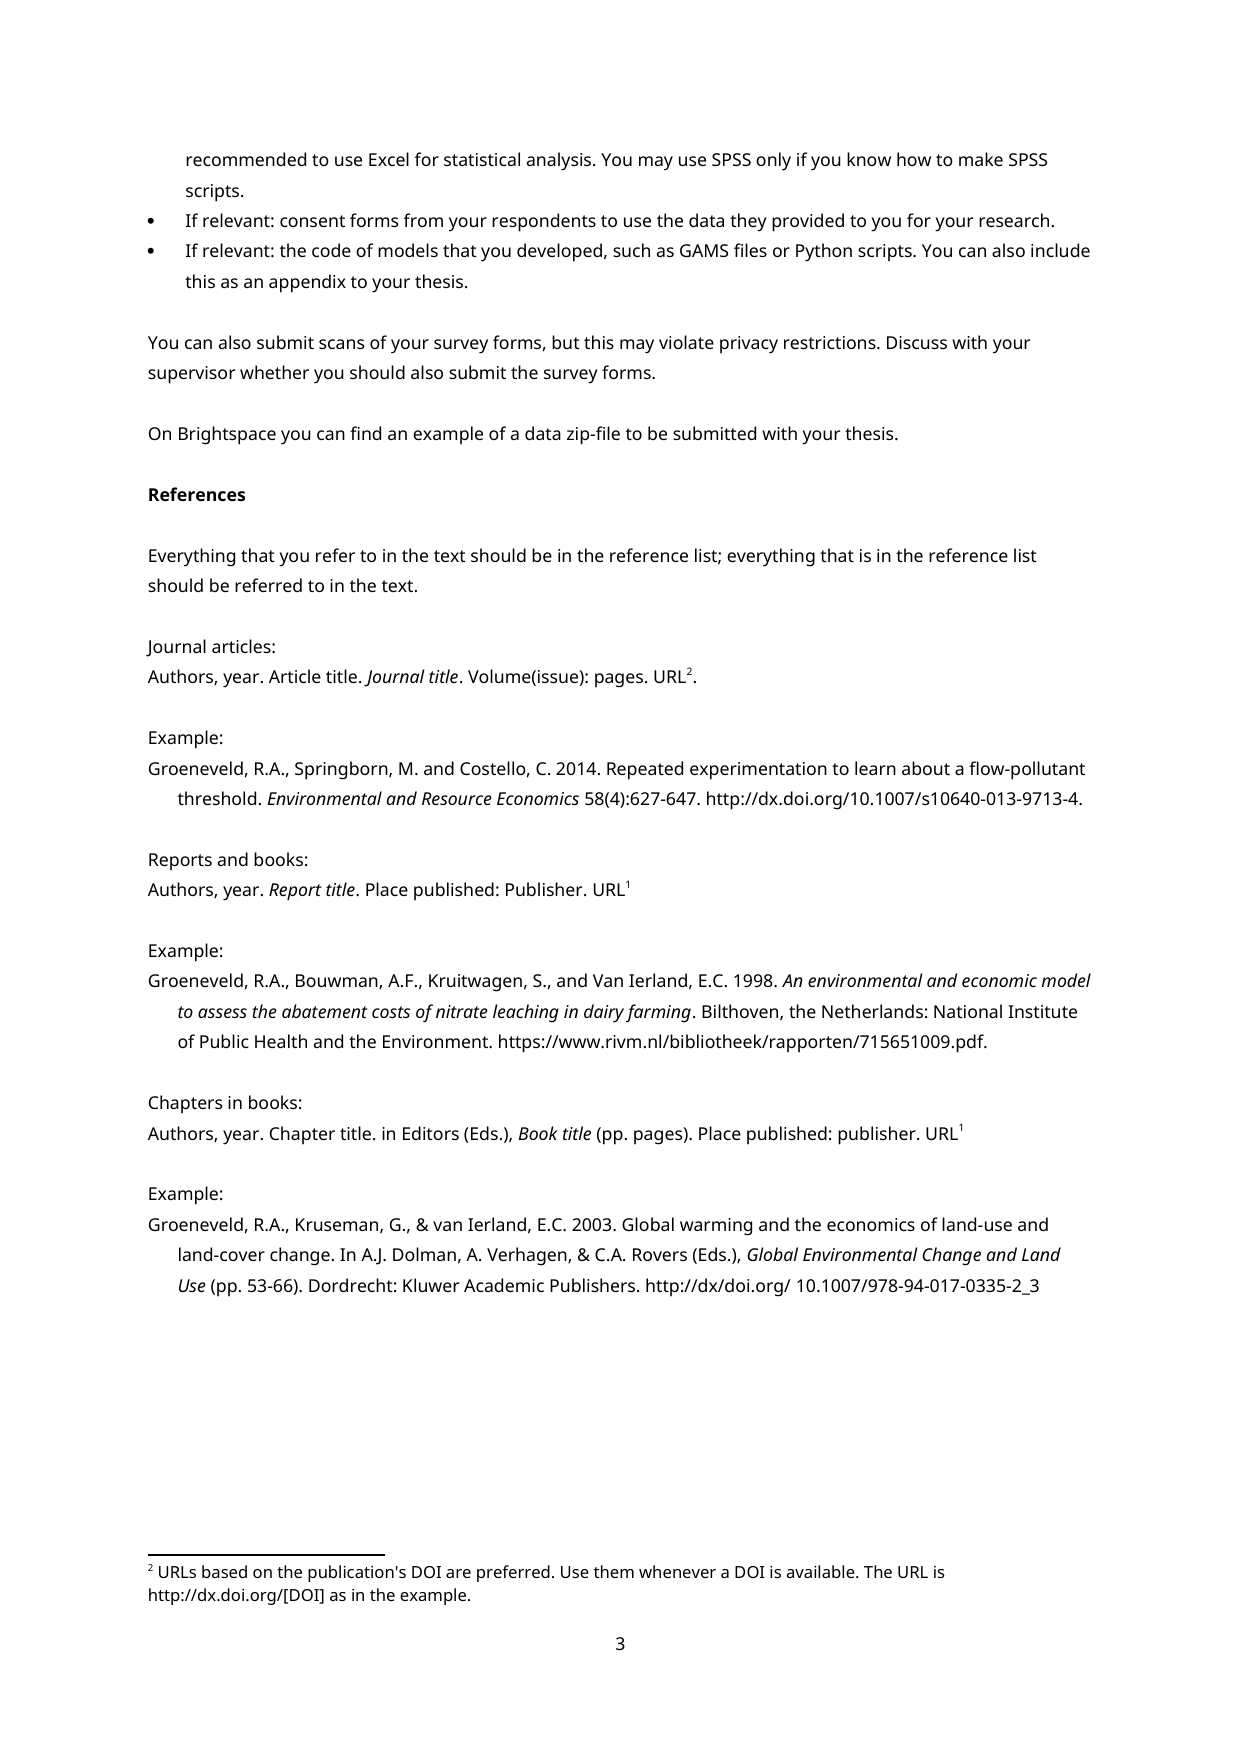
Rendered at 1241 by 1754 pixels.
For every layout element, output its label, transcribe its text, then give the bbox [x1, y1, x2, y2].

text Reports and books: [148, 847, 1093, 871]
text Example: [148, 1182, 1093, 1206]
text Groeneveld, R.A., Kruseman, G., & van Ierland, E.C. 2003. Global warming and the economics of land-use and land-cover change. In A.J. Dolman, A. Verhagen, & C.A. Rovers (Eds.), Global Environmental Change and Land Use (pp. 53-66). Dordrecht: Kluwer Academic Publishers. http://dx/doi.org/ 10.1007/978-94-017-0335-2_3 [148, 1212, 1093, 1297]
text Everything that you refer to in the text should be in the reference list; everything that is in the reference list should be referred to in the text. [148, 543, 1093, 598]
text Authors, year. Report title. Place published: Publisher. URL1 [148, 878, 1093, 902]
text On Brightspace you can find an example of a data zip-file to be submitted with your thesis. [148, 421, 1093, 446]
text You can also submit scans of your survey forms, but this may violate privacy restrictions. Discuss with your supervisor whether you should also submit the survey forms. [148, 330, 1093, 385]
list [148, 148, 1093, 202]
list If relevant: consent forms from your respondents to use the data they provided to you for your research. [148, 208, 1093, 233]
text Example: [148, 938, 1093, 963]
text Authors, year. Chapter title. in Editors (Eds.), Book title (pp. pages). Place published: publisher. URL1 [148, 1121, 1093, 1145]
text References [148, 482, 1093, 506]
text Groeneveld, R.A., Springborn, M. and Costello, C. 2014. Repeated experimentation to learn about a flow-pollutant threshold. Environmental and Resource Economics 58(4):627-647. http://dx.doi.org/10.1007/s10640-013-9713-4. [148, 756, 1093, 811]
text Authors, year. Article title. Journal title. Volume(issue): pages. URL. [148, 665, 1093, 689]
text Example: [148, 726, 1093, 750]
text Chapters in books: [148, 1091, 1093, 1115]
list If relevant: the code of models that you developed, such as GAMS files or Python scripts. You can also include this as an appendix to your thesis. [148, 239, 1093, 293]
text Groeneveld, R.A., Bouwman, A.F., Kruitwagen, S., and Van Ierland, E.C. 1998. An environmental and economic model to assess the abatement costs of nitrate leaching in dairy farming. Bilthoven, the Netherlands: National Institute of Public Health and the Environment. https://www.rivm.nl/bibliotheek/rapporten/715651009.pdf. [148, 969, 1093, 1054]
text Journal articles: [148, 634, 1093, 658]
